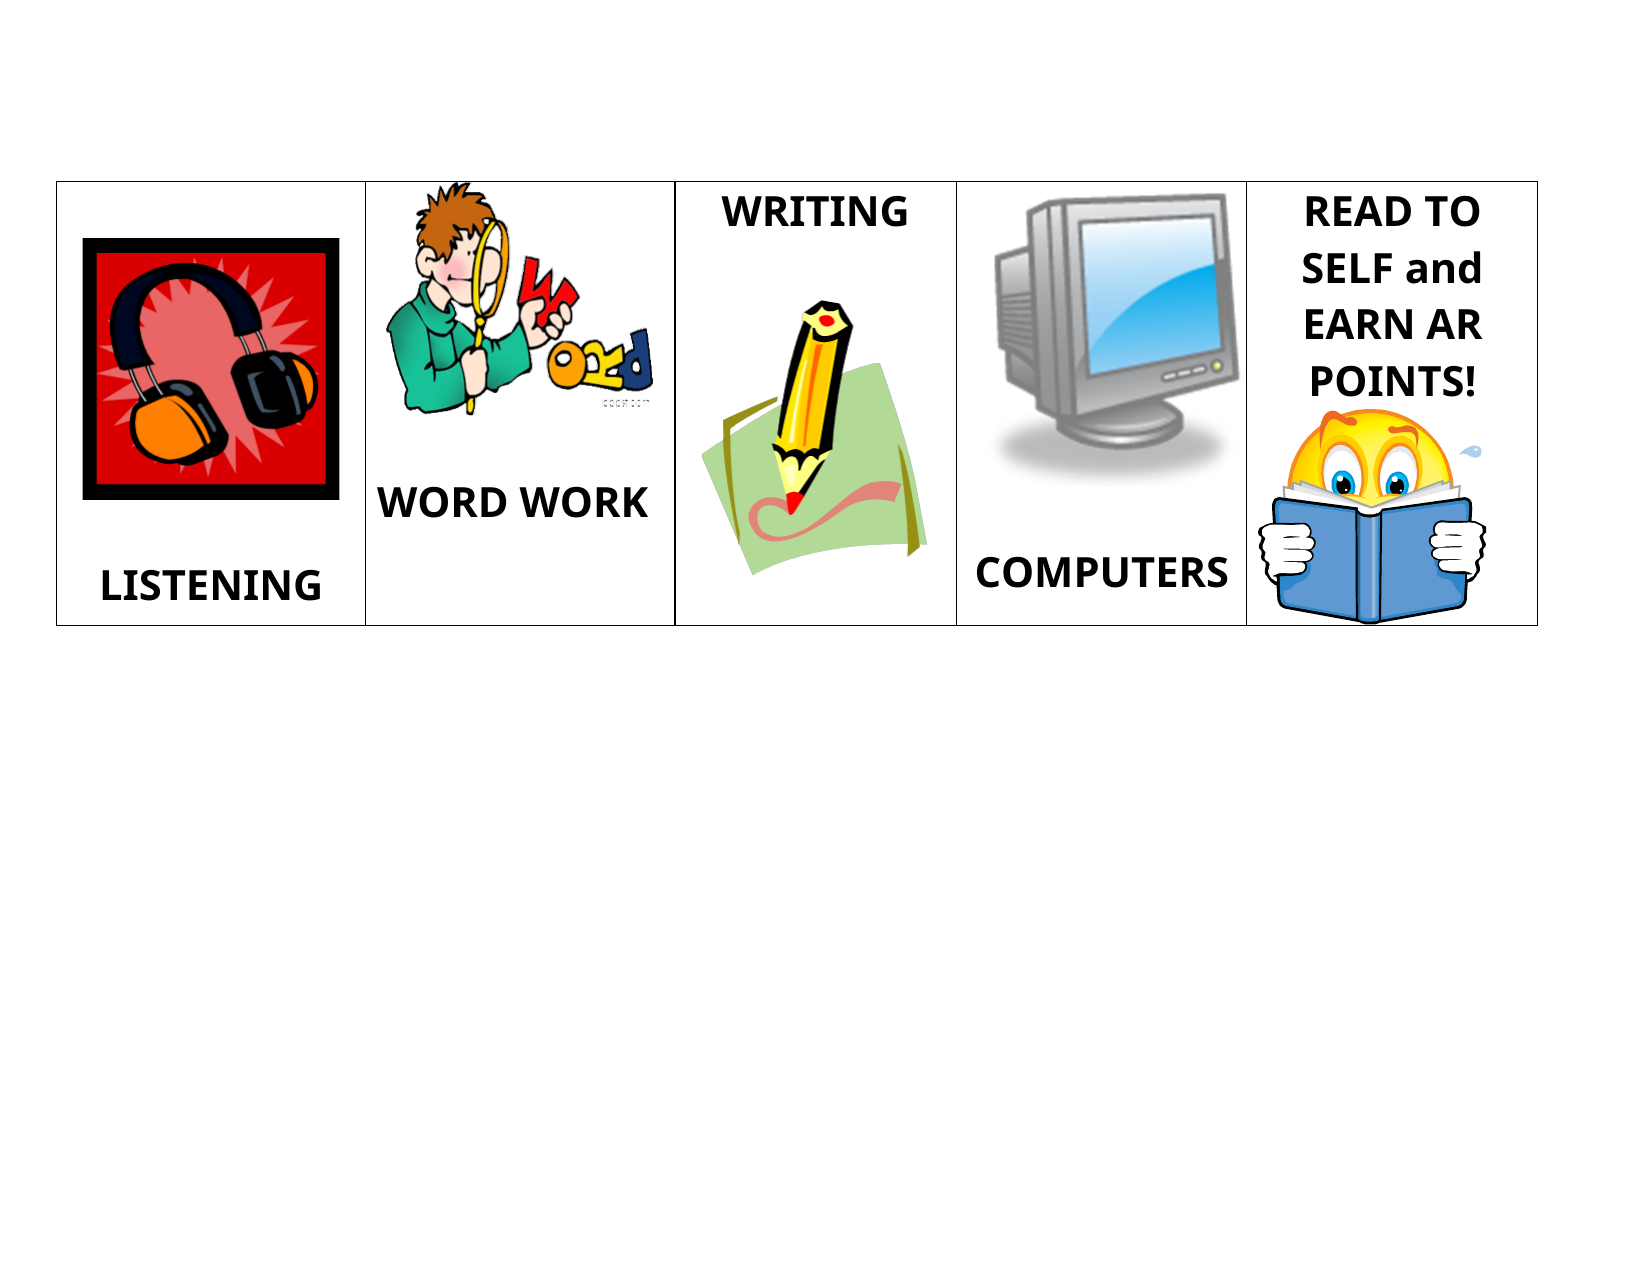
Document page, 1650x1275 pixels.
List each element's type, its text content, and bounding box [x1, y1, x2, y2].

table_header WORD WORK [366, 182, 674, 624]
picture [376, 181, 665, 416]
picture [967, 181, 1247, 486]
table_header LISTENING [57, 182, 365, 624]
table_header READ TO SELF and EARN AR POINTS! [1247, 182, 1537, 624]
table_header COMPUTERS [957, 182, 1246, 624]
table_header WRITING [676, 182, 956, 624]
picture [82, 238, 340, 500]
picture [701, 295, 930, 579]
